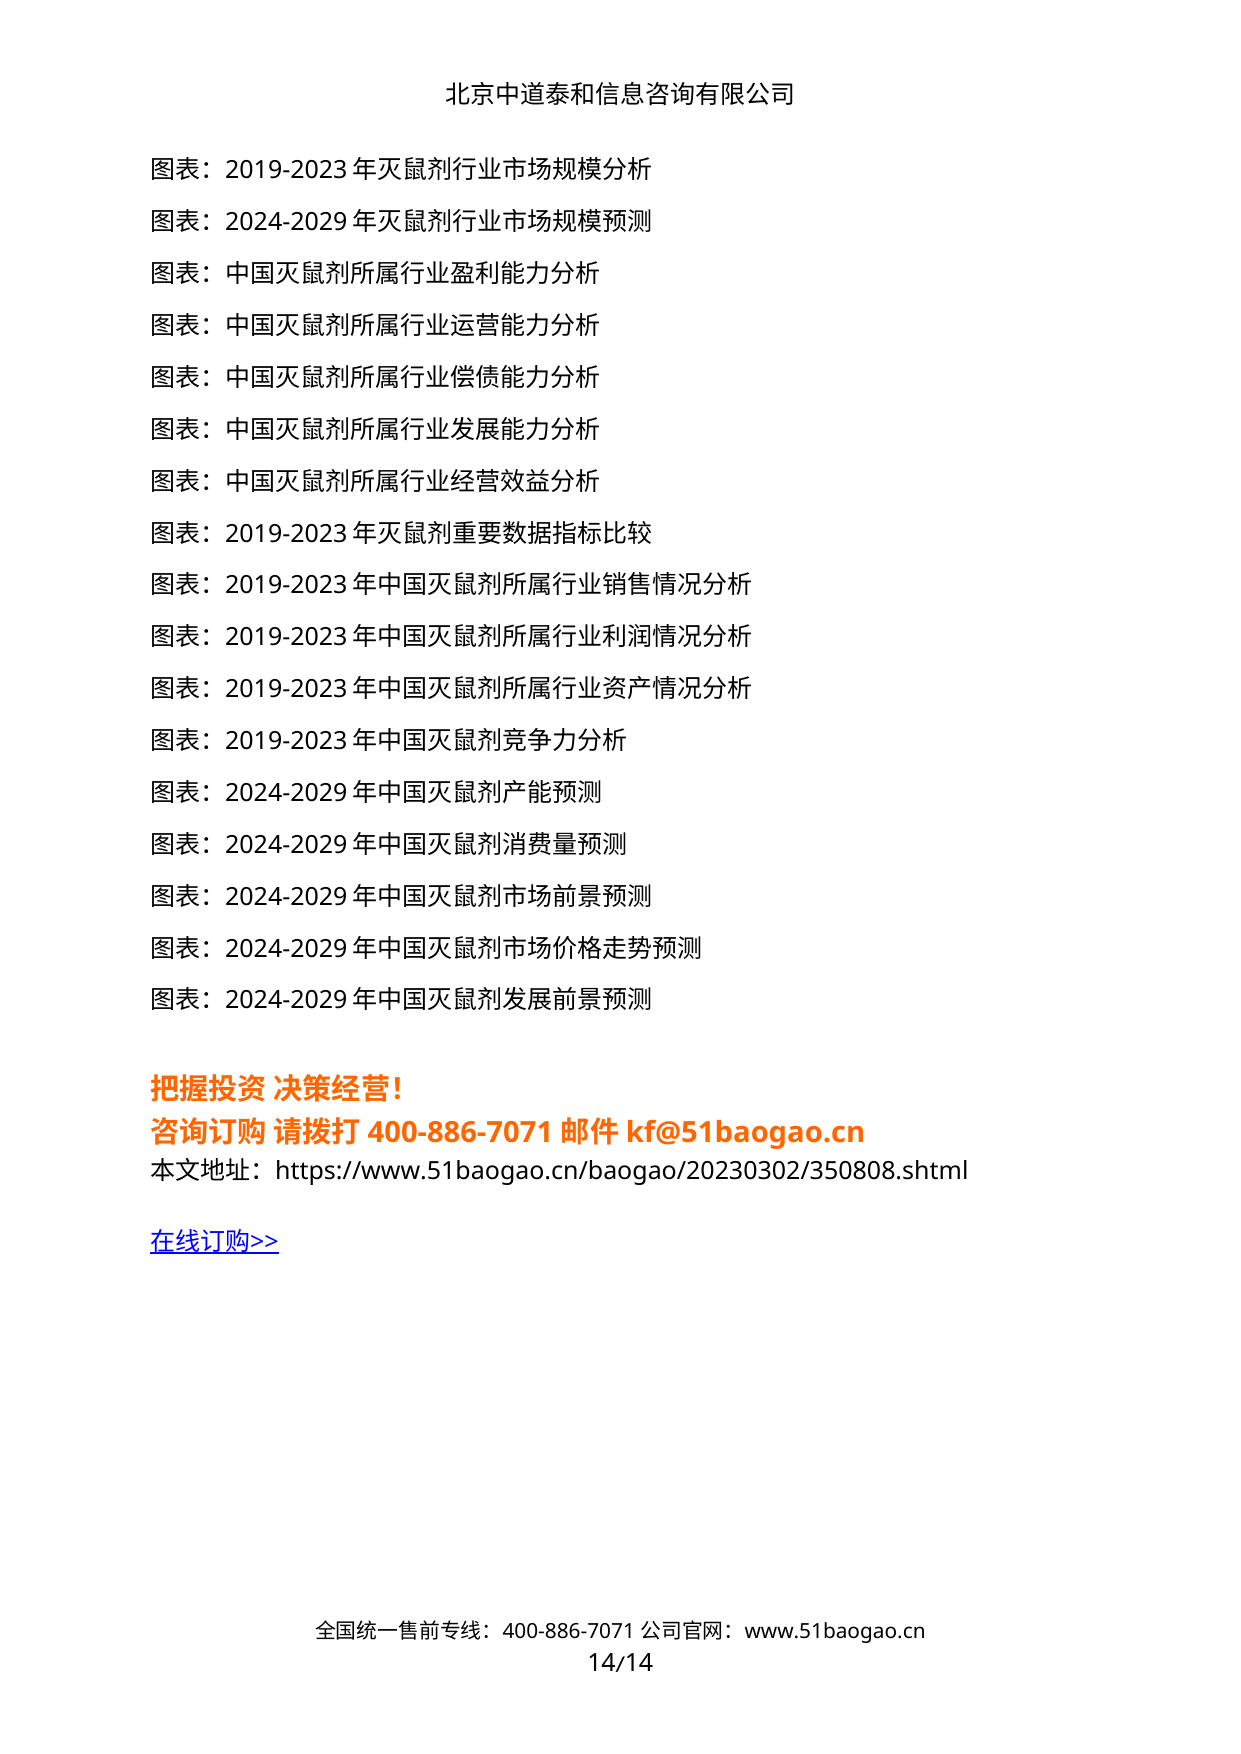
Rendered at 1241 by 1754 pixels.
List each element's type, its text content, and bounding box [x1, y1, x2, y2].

text 图表：2019-2023年灭鼠剂重要数据指标比较 [150, 513, 1090, 549]
text 把握投资 决策经营！咨询订购 请拨打 400-886-7071 邮件 kf@51baogao.cn本文地址：https://www.51baogao.cn/baogao/20230302/350808.shtml [150, 1032, 1090, 1187]
text 图表：2019-2023年中国灭鼠剂所属行业资产情况分析 [150, 669, 1090, 705]
text 在线订购>> [150, 1187, 1090, 1257]
text 图表：2024-2029年中国灭鼠剂市场价格走势预测 [150, 928, 1090, 964]
text 图表：2024-2029年灭鼠剂行业市场规模预测 [150, 202, 1090, 238]
text 图表：中国灭鼠剂所属行业偿债能力分析 [150, 357, 1090, 394]
text 图表：中国灭鼠剂所属行业运营能力分析 [150, 306, 1090, 342]
text 图表：2019-2023年中国灭鼠剂竞争力分析 [150, 721, 1090, 757]
text 图表：2024-2029年中国灭鼠剂市场前景预测 [150, 876, 1090, 912]
text 图表：2024-2029年中国灭鼠剂发展前景预测 [150, 980, 1090, 1016]
text 图表：中国灭鼠剂所属行业发展能力分析 [150, 409, 1090, 446]
text 图表：中国灭鼠剂所属行业经营效益分析 [150, 461, 1090, 497]
text 图表：2019-2023年中国灭鼠剂所属行业销售情况分析 [150, 565, 1090, 601]
text 图表：2024-2029年中国灭鼠剂消费量预测 [150, 824, 1090, 861]
text 图表：中国灭鼠剂所属行业盈利能力分析 [150, 254, 1090, 290]
text 图表：2019-2023年灭鼠剂行业市场规模分析 [150, 150, 1090, 186]
text 图表：2019-2023年中国灭鼠剂所属行业利润情况分析 [150, 617, 1090, 653]
text 图表：2024-2029年中国灭鼠剂产能预测 [150, 772, 1090, 809]
